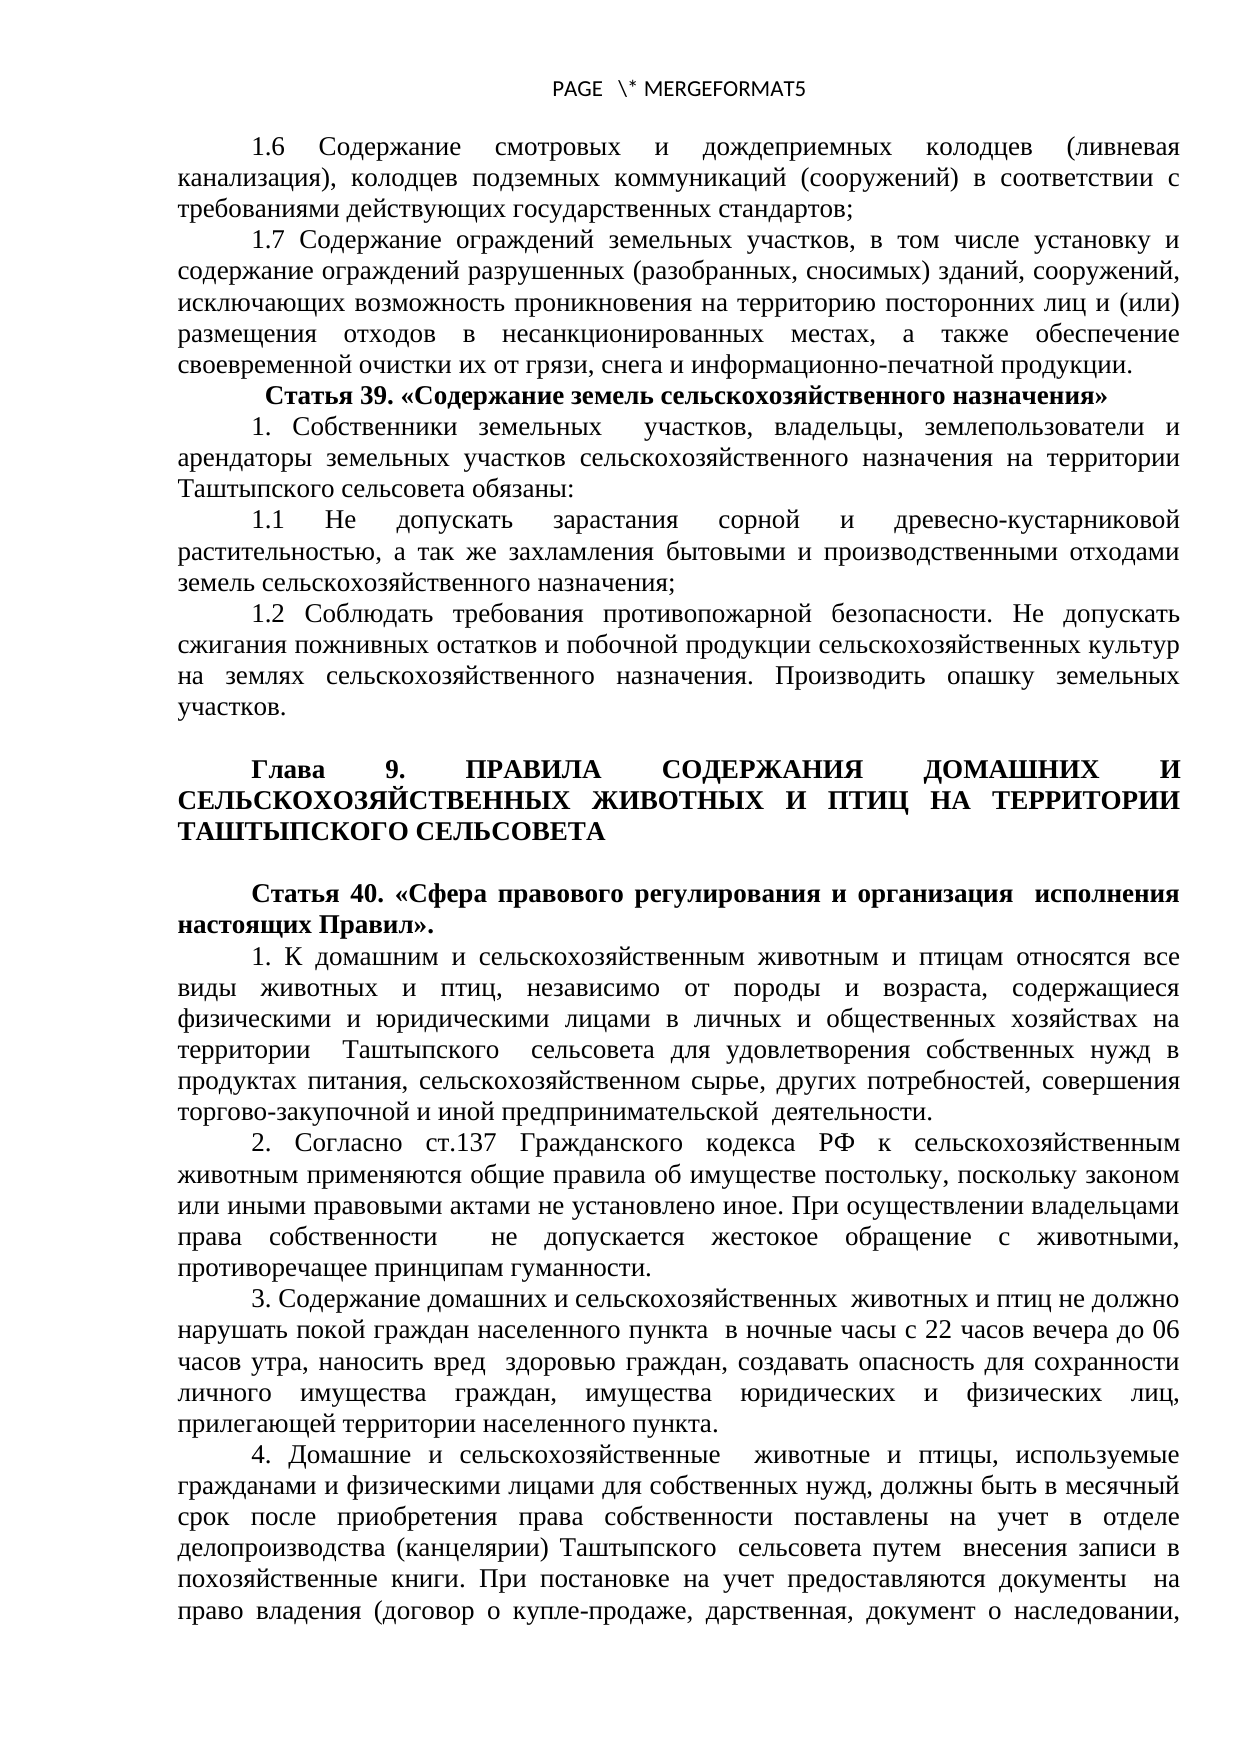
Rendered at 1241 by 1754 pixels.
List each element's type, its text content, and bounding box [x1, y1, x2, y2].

text 2. Согласно ст.137 Гражданского кодекса РФ к сельскохозяйственным животным применяются общие правила об имуществе постольку, поскольку законом или иными правовыми актами не установлено иное. При осуществлении владельцами права собственности не допускается жестокое обращение с животными, противоречащее принципам гуманности. [177, 1127, 1181, 1282]
text 1. К домашним и сельскохозяйственным животным и птицам относятся все виды животных и птиц, независимо от породы и возраста, содержащиеся физическими и юридическими лицами в личных и общественных хозяйствах на территории Таштыпского сельсовета для удовлетворения собственных нужд в продуктах питания, сельскохозяйственном сырье, других потребностей, совершения торгово-закупочной и иной предпринимательской деятельности. [177, 940, 1181, 1127]
subtitle Глава 9. ПРАВИЛА СОДЕРЖАНИЯ ДОМАШНИХ И СЕЛЬСКОХОЗЯЙСТВЕННЫХ ЖИВОТНЫХ И ПТИЦ НА ТЕРРИТОРИИ ТАШТЫПСКОГО СЕЛЬСОВЕТА [177, 753, 1181, 846]
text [177, 1438, 1181, 1625]
text 1.7 Содержание ограждений земельных участков, в том числе установку и содержание ограждений разрушенных (разобранных, сносимых) зданий, сооружений, исключающих возможность проникновения на территорию посторонних лиц и (или) размещения отходов в несанкционированных местах, а также обеспечение своевременной очистки их от грязи, снега и информационно-печатной продукции. [177, 223, 1181, 379]
text 1.6 Содержание смотровых и дождеприемных колодцев (ливневая канализация), колодцев подземных коммуникаций (сооружений) в соответствии с требованиями действующих государственных стандартов; [177, 130, 1181, 223]
text 1. Собственники земельных участков, владельцы, землепользователи и арендаторы земельных участков сельскохозяйственного назначения на территории Таштыпского сельсовета обязаны: [177, 410, 1181, 504]
text 1.2 Соблюдать требования противопожарной безопасности. Не допускать сжигания пожнивных остатков и побочной продукции сельскохозяйственных культур на землях сельскохозяйственного назначения. Производить опашку земельных участков. [177, 597, 1181, 722]
text Статья 39. «Содержание земель сельскохозяйственного назначения» [177, 379, 1181, 410]
text 1.1 Не допускать зарастания сорной и древесно-кустарниковой растительностью, а так же захламления бытовыми и производственными отходами земель сельскохозяйственного назначения; [177, 504, 1181, 597]
text 3. Содержание домашних и сельскохозяйственных животных и птиц не должно нарушать покой граждан населенного пункта в ночные часы с 22 часов вечера до 06 часов утра, наносить вред здоровью граждан, создавать опасность для сохранности личного имущества граждан, имущества юридических и физических лиц, прилегающей территории населенного пункта. [177, 1282, 1181, 1438]
text Статья 40. «Сфера правового регулирования и организация исполнения настоящих Правил». [177, 877, 1181, 940]
